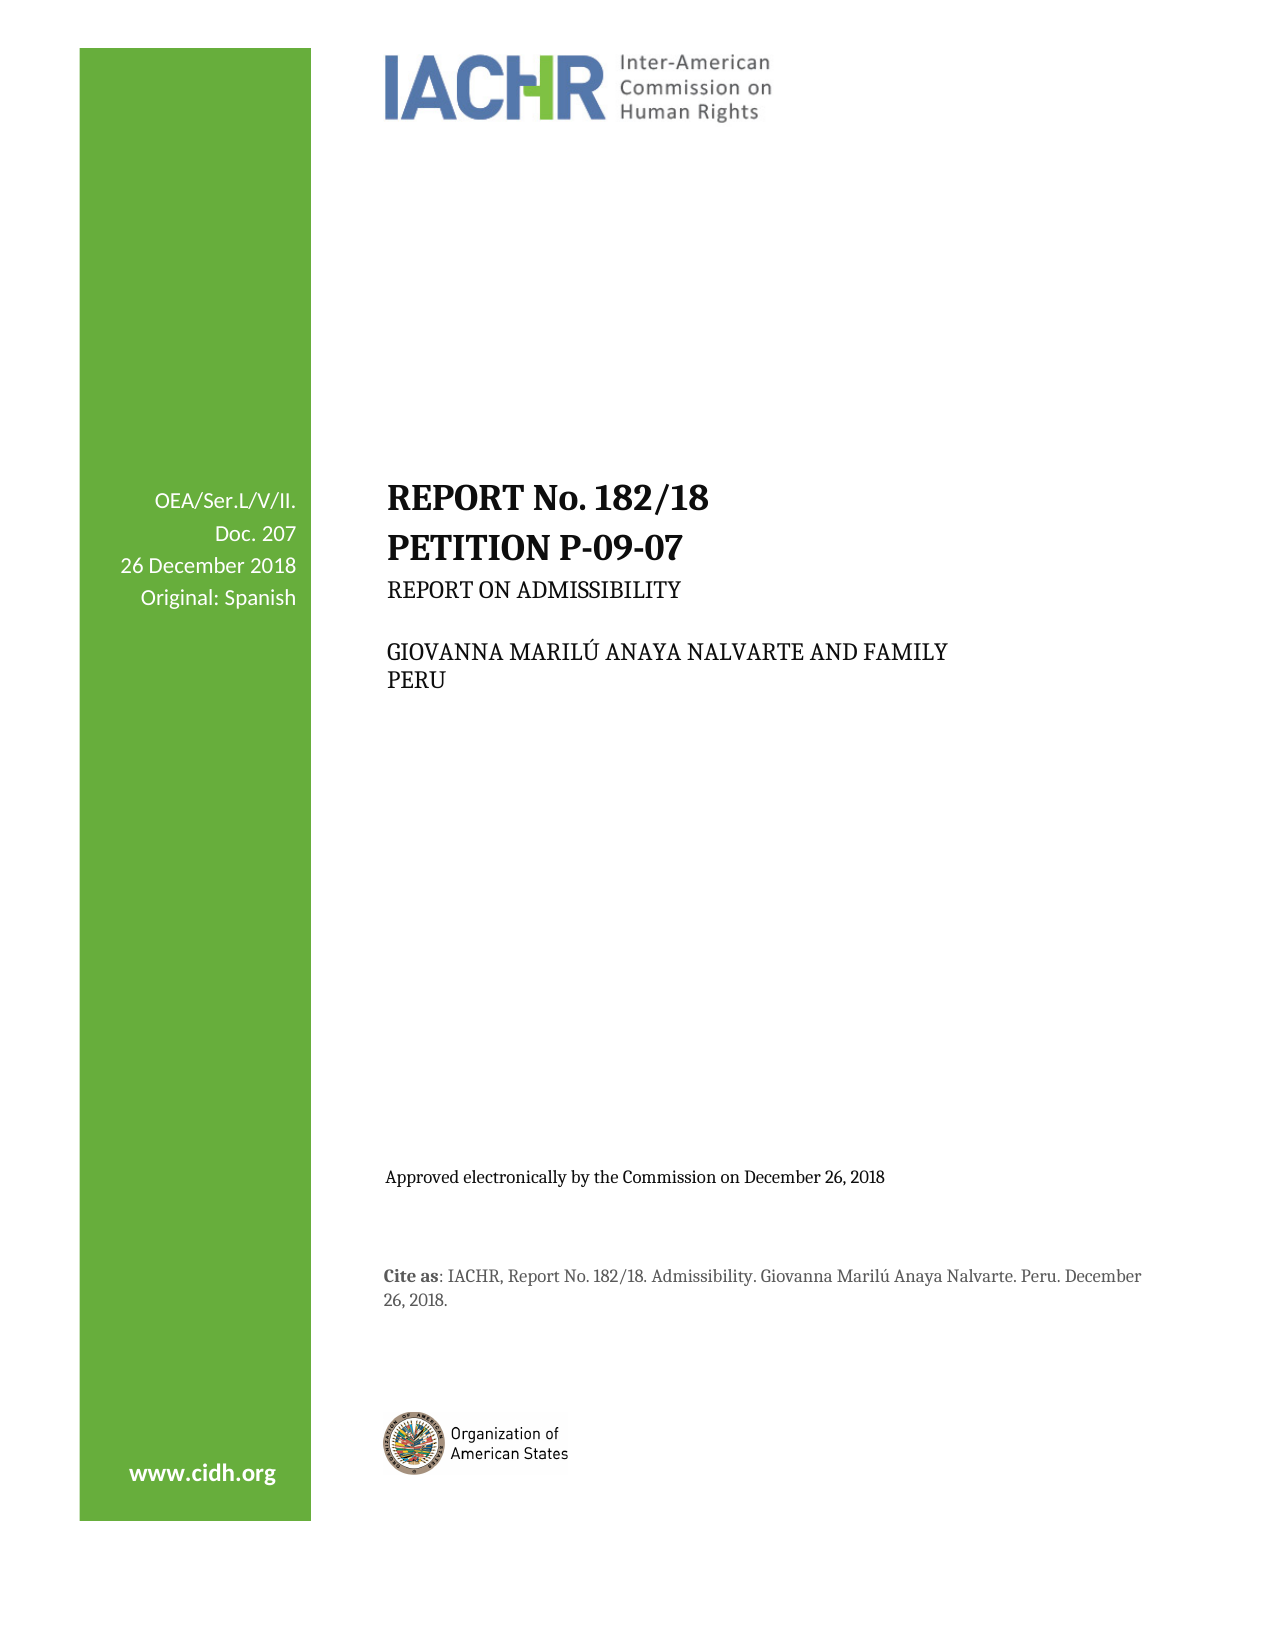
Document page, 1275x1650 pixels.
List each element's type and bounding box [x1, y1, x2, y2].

picture [375, 47, 790, 127]
picture [383, 1412, 568, 1475]
